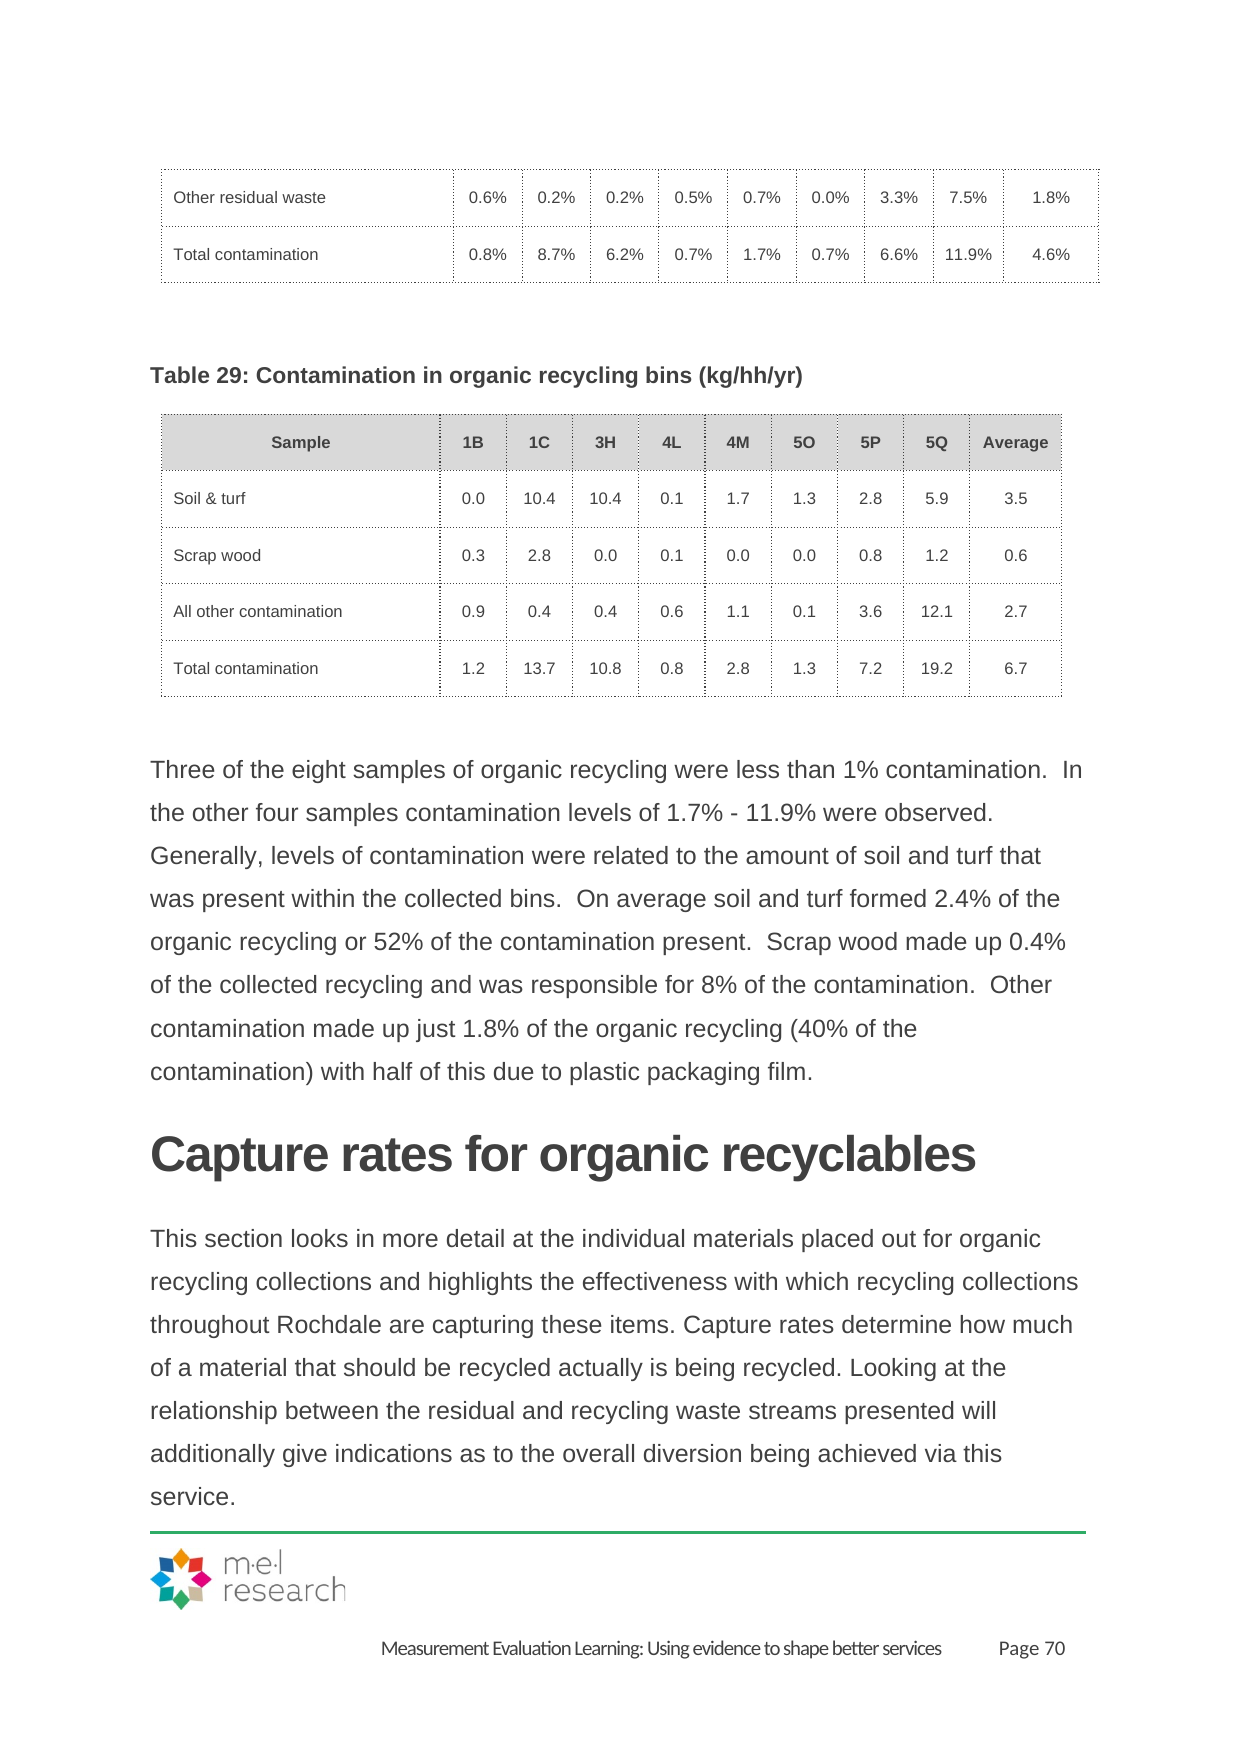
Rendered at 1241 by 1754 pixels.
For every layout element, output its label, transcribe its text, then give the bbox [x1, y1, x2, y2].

table_header 4L [639, 414, 705, 470]
table_cell 1.2 [440, 640, 506, 696]
table_cell 0.6 [639, 583, 705, 640]
table_header 5P [838, 414, 904, 470]
table_cell 0.1 [639, 470, 705, 527]
table_cell 0.7% [659, 226, 727, 282]
table_header 5Q [904, 414, 970, 470]
table_cell Total contamination [162, 640, 440, 696]
table_cell 10.4 [572, 470, 638, 527]
text Table 29: Contamination in organic recycling bins (kg/hh/yr) [150, 362, 1087, 388]
table_cell 8.7% [522, 226, 591, 282]
table_cell 6.6% [865, 226, 933, 282]
table_cell 0.4 [506, 583, 572, 640]
table_cell 0.7% [796, 226, 864, 282]
table_header 5O [771, 414, 837, 470]
table_cell 12.1 [904, 583, 970, 640]
table_cell 6.7 [970, 640, 1061, 696]
table_header 3H [572, 414, 638, 470]
table_cell Scrap wood [162, 527, 440, 583]
table_cell 0.2% [522, 169, 591, 226]
table_cell 0.0% [796, 169, 864, 226]
table_cell 3.3% [865, 169, 933, 226]
table_cell 0.2% [591, 169, 659, 226]
table_cell 0.6% [454, 169, 522, 226]
table_cell 11.9% [933, 226, 1003, 282]
table_cell 1.3 [771, 640, 837, 696]
table_header 1C [506, 414, 572, 470]
table_cell 3.5 [970, 470, 1061, 527]
table_cell 19.2 [904, 640, 970, 696]
table_cell 7.5% [933, 169, 1003, 226]
table_cell 13.7 [506, 640, 572, 696]
table_cell 10.8 [572, 640, 638, 696]
table_cell 1.8% [1003, 169, 1099, 226]
table_cell 7.2 [838, 640, 904, 696]
table_cell 0.5% [659, 169, 727, 226]
table_cell 0.0 [705, 527, 771, 583]
table_cell 0.0 [572, 527, 638, 583]
picture [150, 1548, 346, 1610]
table_cell 0.7% [728, 169, 796, 226]
table_cell 0.1 [639, 527, 705, 583]
table_cell 0.9 [440, 583, 506, 640]
table_cell Soil & turf [162, 470, 440, 527]
table_cell 1.3 [771, 470, 837, 527]
table_cell 10.4 [506, 470, 572, 527]
table_cell All other contamination [162, 583, 440, 640]
text Three of the eight samples of organic recycling were less than 1% contamination. In the other four samples contamination levels of 1.7% - 11.9% were observed. Generally, levels of contamination were related to the amount of soil and turf that was present within the collected bins. On average soil and turf formed 2.4% of the organic recycling or 52% of the contamination present. Scrap wood made up 0.4% of the collected recycling and was responsible for 8% of the contamination. Other contamination made up just 1.8% of the organic recycling (40% of the contamination) with half of this due to plastic packaging film. [150, 755, 1087, 1085]
table_cell 2.8 [705, 640, 771, 696]
table_cell Total contamination [162, 226, 453, 282]
table_cell 0.8 [838, 527, 904, 583]
table_cell 2.8 [506, 527, 572, 583]
table_header Sample [162, 414, 440, 470]
table_cell 0.1 [771, 583, 837, 640]
table_cell 1.1 [705, 583, 771, 640]
table_header 4M [705, 414, 771, 470]
table_cell 3.6 [838, 583, 904, 640]
table_cell 4.6% [1003, 226, 1099, 282]
table_header Average [970, 414, 1061, 470]
table_cell 0.8 [639, 640, 705, 696]
table_cell 1.2 [904, 527, 970, 583]
table_cell 0.4 [572, 583, 638, 640]
table_cell 0.3 [440, 527, 506, 583]
table_cell 1.7% [728, 226, 796, 282]
table_cell 1.7 [705, 470, 771, 527]
table_header 1B [440, 414, 506, 470]
table_cell 5.9 [904, 470, 970, 527]
text Capture rates for organic recyclables [150, 1125, 1087, 1182]
table_cell 2.7 [970, 583, 1061, 640]
table_cell 0.8% [454, 226, 522, 282]
table_cell 0.0 [440, 470, 506, 527]
text This section looks in more detail at the individual materials placed out for organic recycling collections and highlights the effectiveness with which recycling collections throughout Rochdale are capturing these items. Capture rates determine how much of a material that should be recycled actually is being recycled. Looking at the relationship between the residual and recycling waste streams presented will additionally give indications as to the overall diversion being achieved via this service. [150, 1223, 1087, 1511]
table_cell 2.8 [838, 470, 904, 527]
table_cell 0.6 [970, 527, 1061, 583]
table_cell Other residual waste [162, 169, 453, 226]
table_cell 0.0 [771, 527, 837, 583]
table_cell 6.2% [591, 226, 659, 282]
